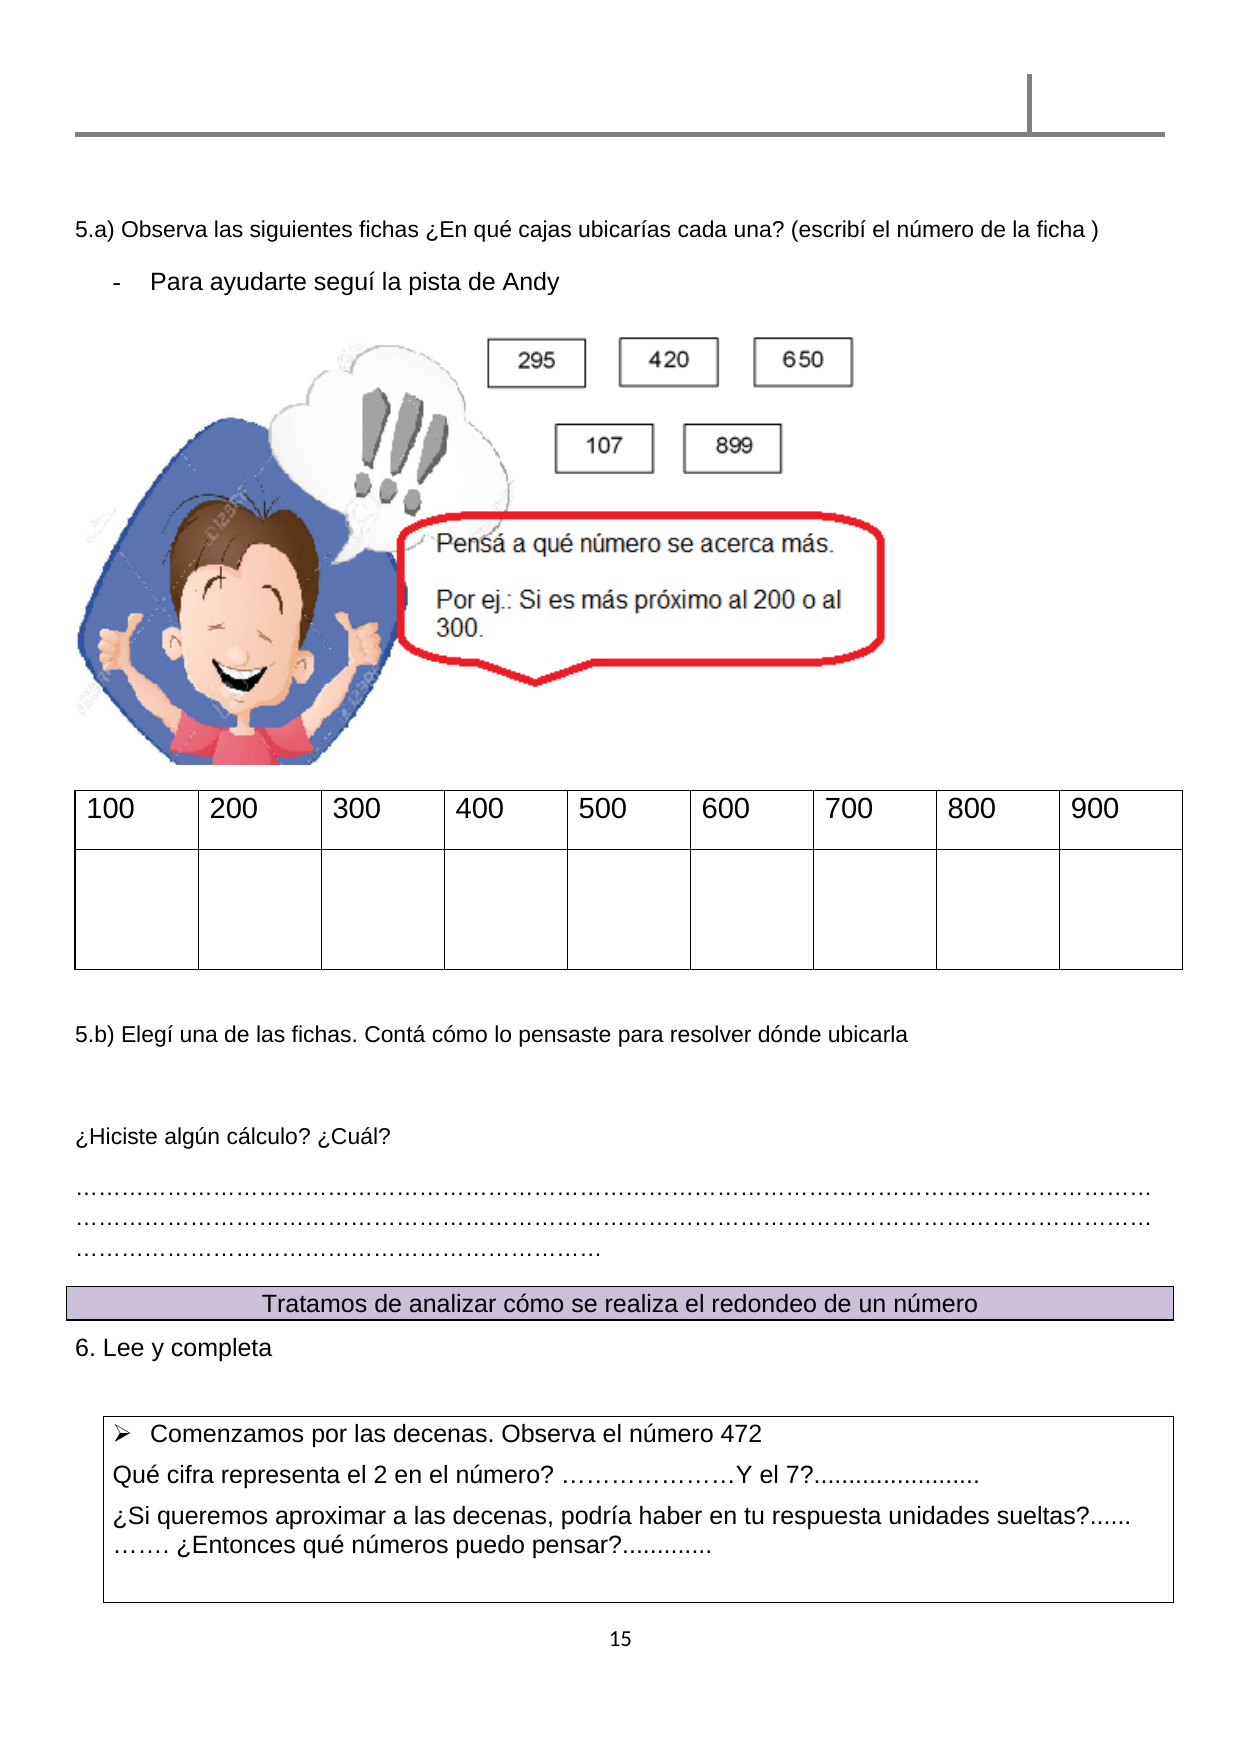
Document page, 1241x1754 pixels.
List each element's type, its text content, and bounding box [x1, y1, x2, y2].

table_cell [445, 850, 567, 969]
table_cell [814, 850, 936, 969]
text ¿Hiciste algún cálculo? ¿Cuál? [75, 1123, 1165, 1149]
table_cell [76, 850, 198, 969]
text 5.b) Elegí una de las fichas. Contá cómo lo pensaste para resolver dónde ubicarla [75, 1021, 1165, 1047]
table_cell [937, 850, 1059, 969]
table_header 400 [445, 791, 567, 849]
table_header 900 [1060, 791, 1182, 849]
table_header 200 [199, 791, 321, 849]
text 6. Lee y completa [75, 1333, 1165, 1362]
table_header 800 [937, 791, 1059, 849]
text Tratamos de analizar cómo se realiza el redondeo de un número [67, 1287, 1173, 1319]
table_cell [199, 850, 321, 969]
list Comenzamos por las decenas. Observa el número 472 [104, 1417, 1173, 1448]
text ¿Si queremos aproximar a las decenas, podría haber en tu respuesta unidades sueltas?......……. ¿Entonces qué números puedo pensar?............. [104, 1498, 1173, 1559]
table_cell [691, 850, 813, 969]
picture [75, 324, 899, 765]
text 5.a) Observa las siguientes fichas ¿En qué cajas ubicarías cada una? (escribí el número de la ficha ) [75, 216, 1165, 242]
text Qué cifra representa el 2 en el número? …………………Y el 7?........................ [104, 1457, 1173, 1489]
table_header 700 [814, 791, 936, 849]
text ……………………………………………………………………………………………………………………………………………………………………………………………………………………………………………………………………………………………………………………… [75, 1174, 1165, 1261]
table_header 300 [322, 791, 444, 849]
table_cell [1060, 850, 1182, 969]
list Para ayudarte seguí la pista de Andy [112, 267, 1165, 296]
table_cell [568, 850, 690, 969]
table_header 500 [568, 791, 690, 849]
table_header 600 [691, 791, 813, 849]
table_cell [322, 850, 444, 969]
table_header 100 [76, 791, 198, 849]
